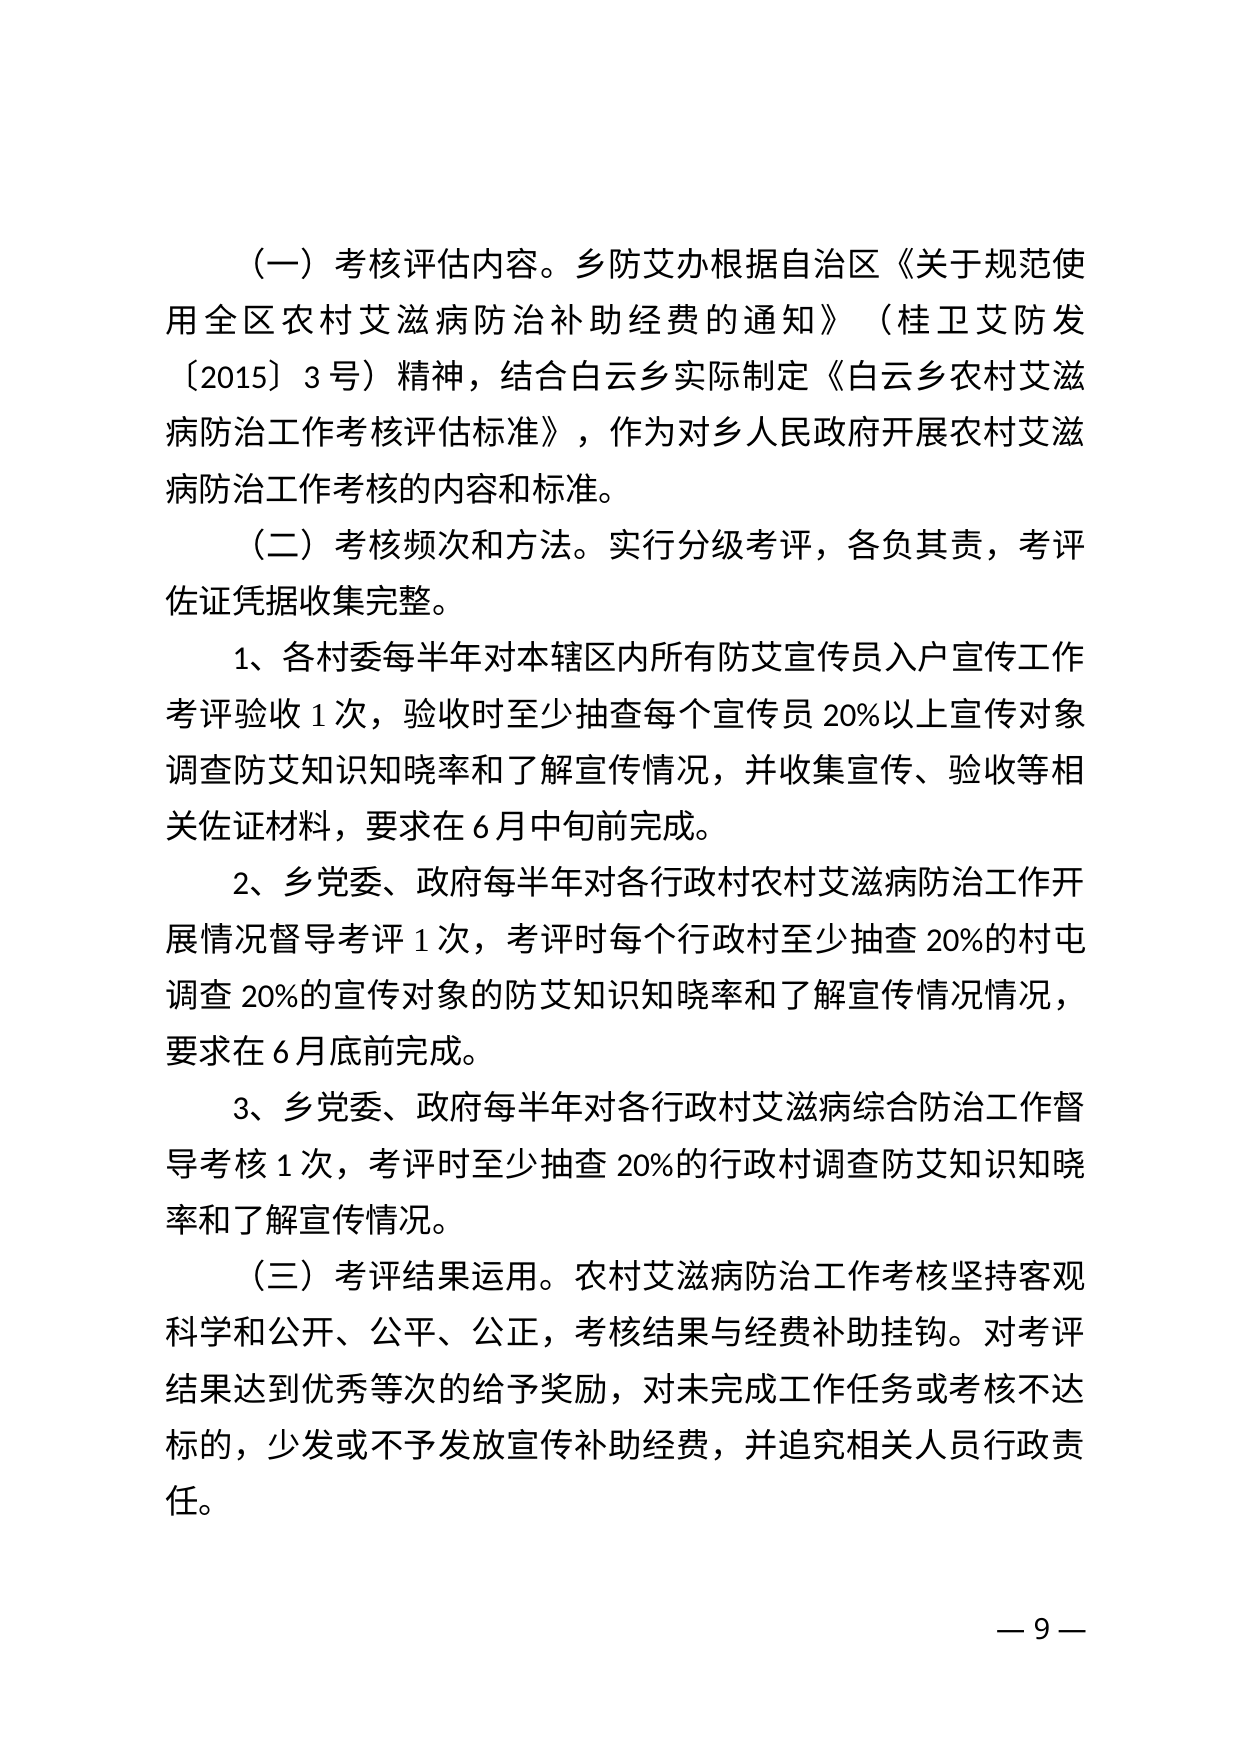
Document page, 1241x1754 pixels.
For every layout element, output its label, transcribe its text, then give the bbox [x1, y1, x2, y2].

text （二）考核频次和方法。实行分级考评，各负其责，考评佐证凭据收集完整。 [165, 512, 1087, 625]
text （三）考评结果运用。农村艾滋病防治工作考核坚持客观、科学和公开、公平、公正，考核结果与经费补助挂钩。对考评结果达到优秀等次的给予奖励，对未完成工作任务或考核不达标的，少发或不予发放宣传补助经费，并追究相关人员行政责任。 [165, 1243, 1087, 1525]
text （一）考核评估内容。乡防艾办根据自治区《关于规范使用全区农村艾滋病防治补助经费的通知》（桂卫艾防发〔2015〕3号）精神，结合白云乡实际制定《白云乡农村艾滋病防治工作考核评估标准》，作为对乡人民政府开展农村艾滋病防治工作考核的内容和标准。 [165, 231, 1087, 512]
text 1、各村委每半年对本辖区内所有防艾宣传员入户宣传工作考评验收1次，验收时至少抽查每个宣传员20%以上宣传对象调查防艾知识知晓率和了解宣传情况，并收集宣传、验收等相关佐证材料，要求在6月中旬前完成。 [165, 625, 1087, 850]
text 2、乡党委、政府每半年对各行政村农村艾滋病防治工作开展情况督导考评1次，考评时每个行政村至少抽查20%的村屯调查20%的宣传对象的防艾知识知晓率和了解宣传情况情况，要求在6月底前完成。 [165, 850, 1087, 1075]
text 3、乡党委、政府每半年对各行政村艾滋病综合防治工作督导考核1次，考评时至少抽查20%的行政村调查防艾知识知晓率和了解宣传情况。 [165, 1075, 1087, 1243]
